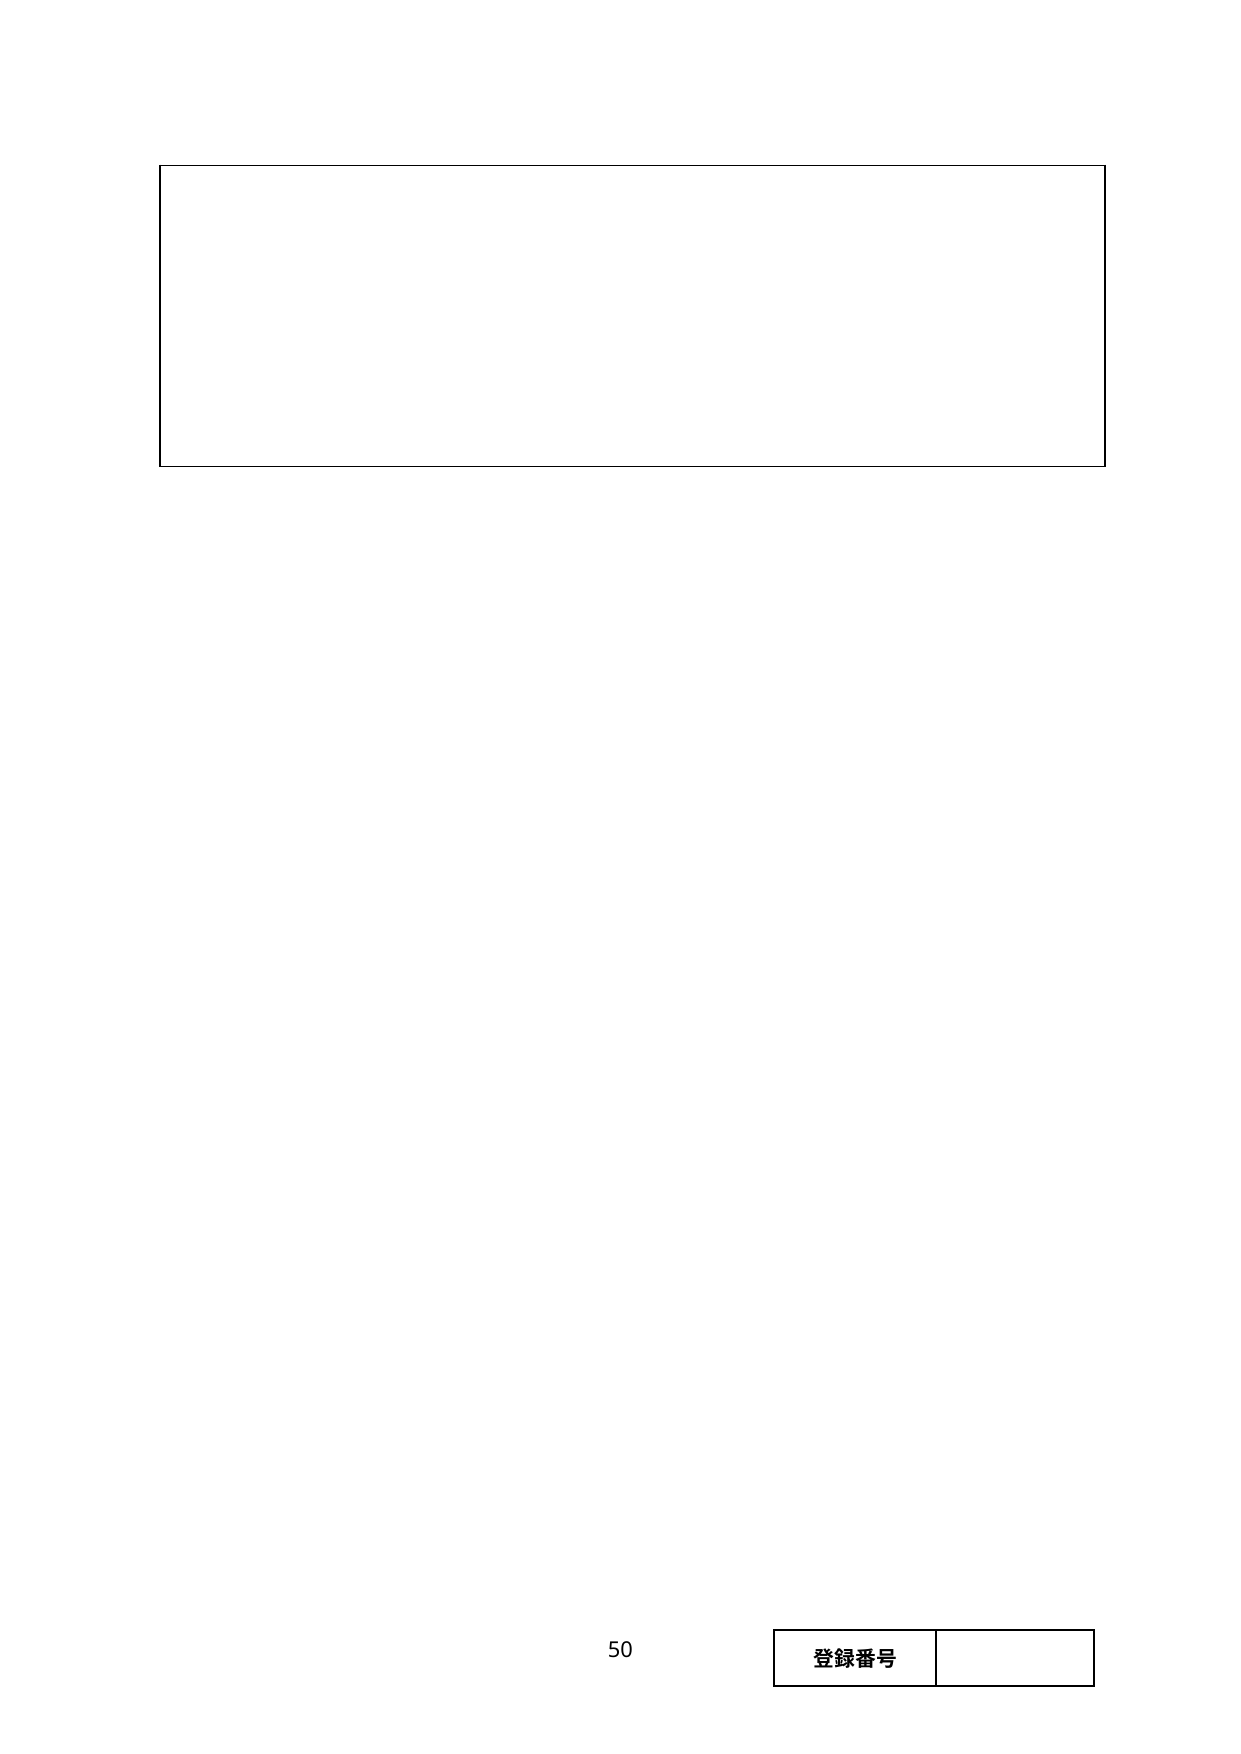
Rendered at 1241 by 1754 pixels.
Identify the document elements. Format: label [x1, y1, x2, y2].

table_cell [161, 166, 1104, 466]
